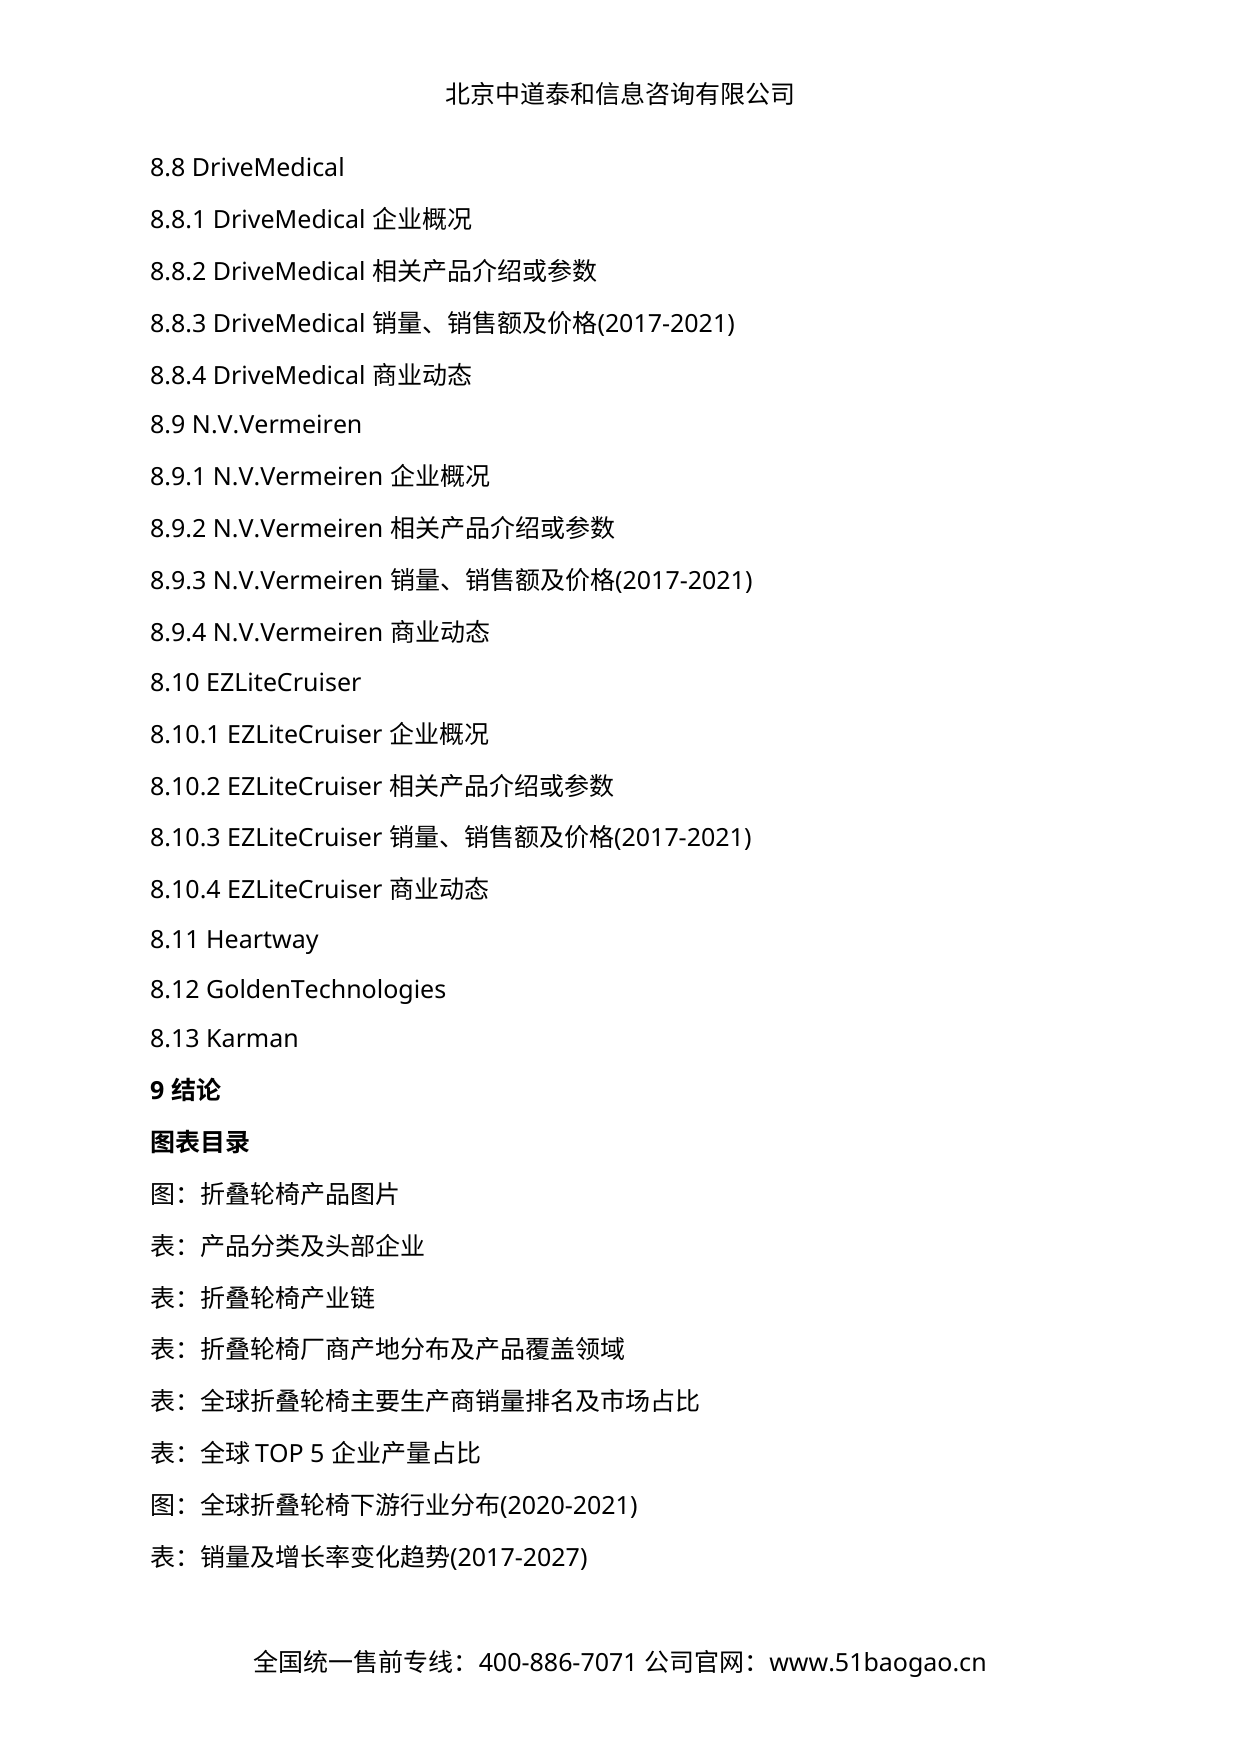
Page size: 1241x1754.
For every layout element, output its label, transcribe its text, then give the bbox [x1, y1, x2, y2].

text 8.10.1 EZLiteCruiser 企业概况 [150, 714, 1090, 750]
text 图：全球折叠轮椅下游行业分布(2020-2021) [150, 1486, 1090, 1522]
text 8.8.2 DriveMedical 相关产品介绍或参数 [150, 252, 1090, 288]
text 9 结论 [150, 1071, 1090, 1107]
text 表：折叠轮椅厂商产地分布及产品覆盖领域 [150, 1330, 1090, 1366]
text 8.9 N.V.Vermeiren [150, 407, 1090, 441]
text 8.10.2 EZLiteCruiser 相关产品介绍或参数 [150, 766, 1090, 802]
text 8.9.1 N.V.Vermeiren 企业概况 [150, 457, 1090, 493]
text 图：折叠轮椅产品图片 [150, 1174, 1090, 1211]
text 表：产品分类及头部企业 [150, 1226, 1090, 1262]
text 8.8.4 DriveMedical 商业动态 [150, 355, 1090, 392]
text 8.13 Karman [150, 1021, 1090, 1055]
text 表：折叠轮椅产业链 [150, 1278, 1090, 1314]
text 8.8.1 DriveMedical 企业概况 [150, 200, 1090, 236]
text 8.10.3 EZLiteCruiser 销量、销售额及价格(2017-2021) [150, 818, 1090, 854]
text 8.8 DriveMedical [150, 150, 1090, 184]
text 8.9.2 N.V.Vermeiren 相关产品介绍或参数 [150, 509, 1090, 545]
text 8.8.3 DriveMedical 销量、销售额及价格(2017-2021) [150, 303, 1090, 340]
text 8.11 Heartway [150, 922, 1090, 956]
text 图表目录 [150, 1122, 1090, 1159]
text 8.9.4 N.V.Vermeiren 商业动态 [150, 612, 1090, 649]
text 表：销量及增长率变化趋势(2017-2027) [150, 1537, 1090, 1574]
text 8.12 GoldenTechnologies [150, 971, 1090, 1005]
text 表：全球TOP 5 企业产量占比 [150, 1434, 1090, 1470]
text 8.9.3 N.V.Vermeiren 销量、销售额及价格(2017-2021) [150, 561, 1090, 597]
text 8.10 EZLiteCruiser [150, 664, 1090, 698]
text 8.10.4 EZLiteCruiser 商业动态 [150, 870, 1090, 906]
text 表：全球折叠轮椅主要生产商销量排名及市场占比 [150, 1382, 1090, 1418]
